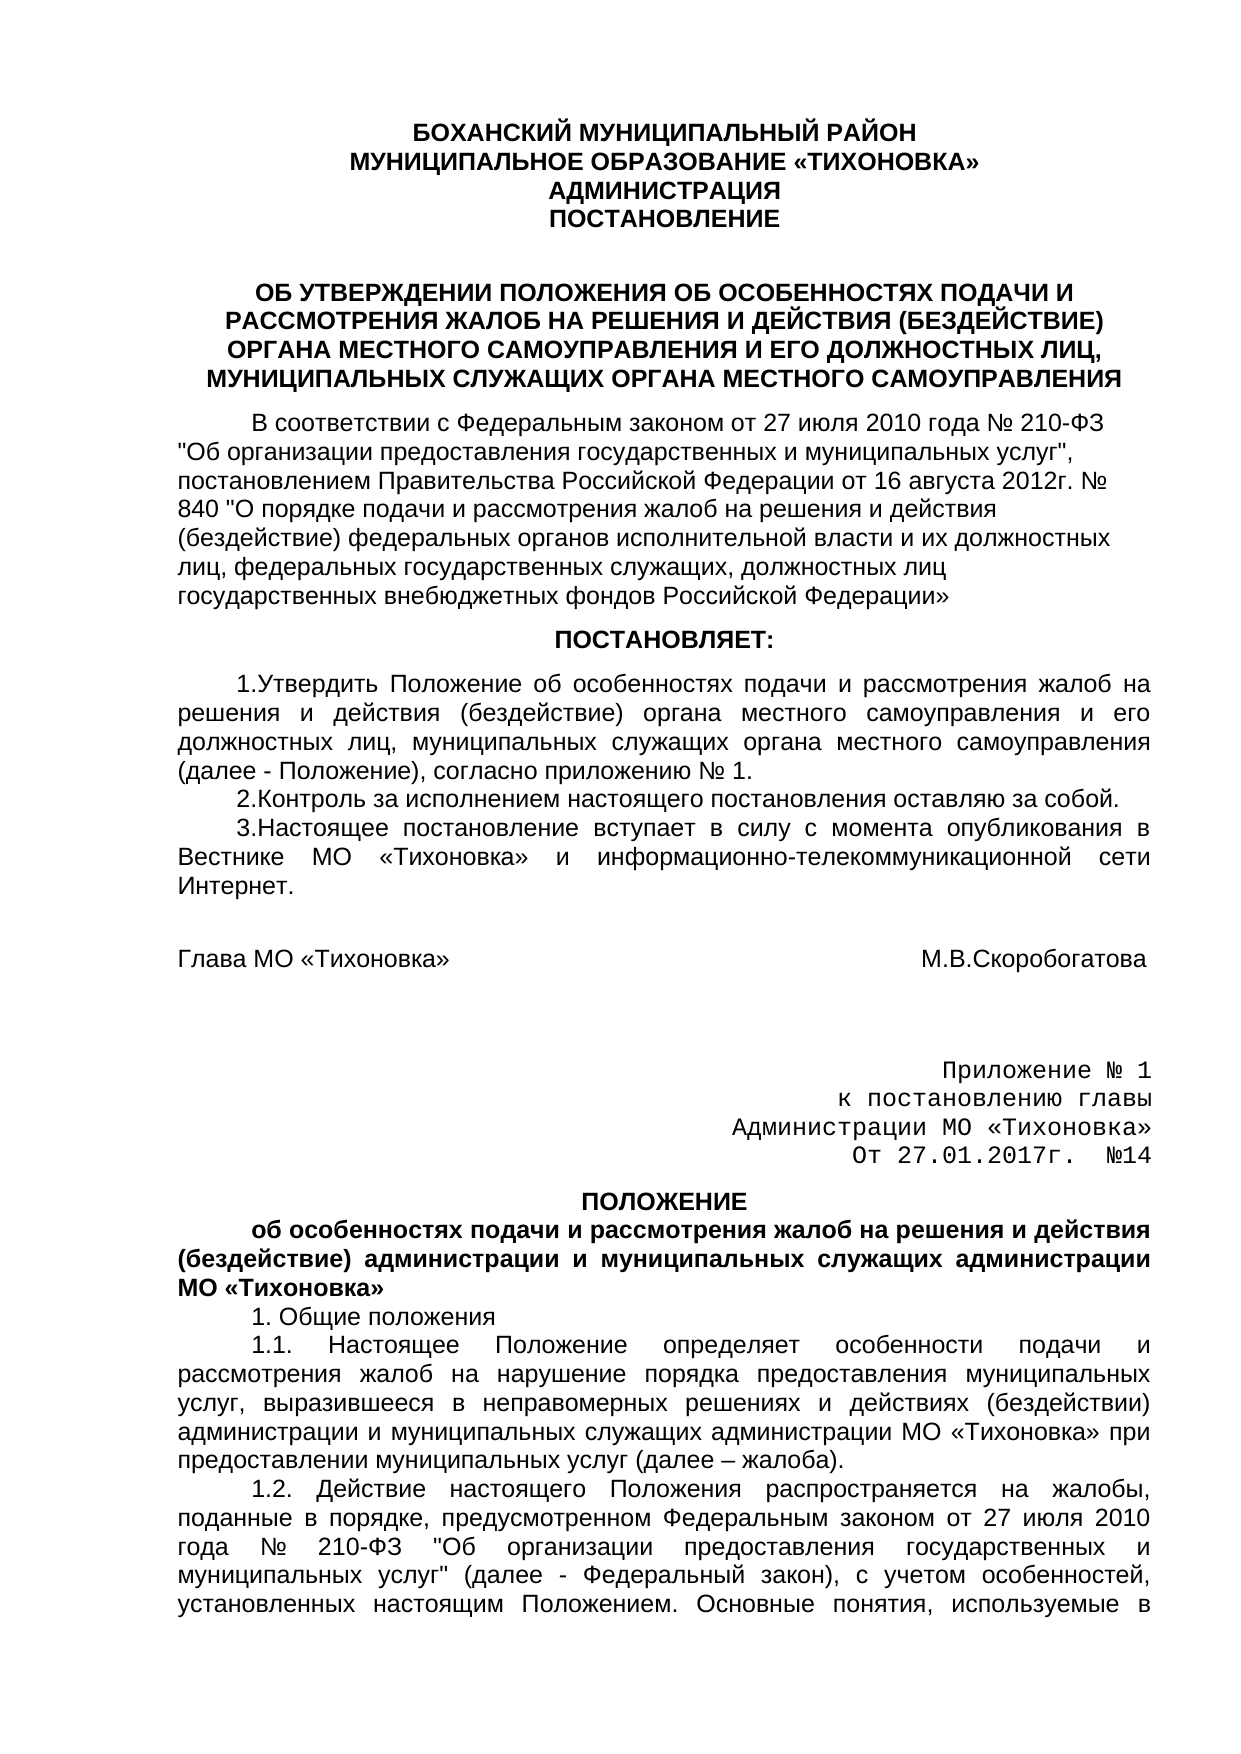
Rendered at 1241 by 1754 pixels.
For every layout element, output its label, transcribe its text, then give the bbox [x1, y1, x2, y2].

text 2.Контроль за исполнением настоящего постановления оставляю за собой. [177, 784, 1152, 813]
text ОБ УТВЕРЖДЕНИИ ПОЛОЖЕНИЯ ОБ ОСОБЕННОСТЯХ ПОДАЧИ И РАССМОТРЕНИЯ ЖАЛОБ НА РЕШЕНИЯ И ДЕЙСТВИЯ (БЕЗДЕЙСТВИЕ) ОРГАНА МЕСТНОГО САМОУПРАВЛЕНИЯ И ЕГО ДОЛЖНОСТНЫХ ЛИЦ, МУНИЦИПАЛЬНЫХ СЛУЖАЩИХ ОРГАНА МЕСТНОГО САМОУПРАВЛЕНИЯ [177, 277, 1152, 392]
text От 27.01.2017г. №14 [177, 1142, 1152, 1171]
text Глава МО «Тихоновка» М.В.Скоробогатова [177, 944, 1152, 972]
text об особенностях подачи и рассмотрения жалоб на решения и действия (бездействие) администрации и муниципальных служащих администрации МО «Тихоновка» [177, 1215, 1152, 1301]
text 1.1. Настоящее Положение определяет особенности подачи и рассмотрения жалоб на нарушение порядка предоставления муниципальных услуг, выразившееся в неправомерных решениях и действиях (бездействии) администрации и муниципальных служащих администрации МО «Тихоновка» при предоставлении муниципальных услуг (далее – жалоба). [177, 1330, 1152, 1474]
text В соответствии с Федеральным законом от 27 июля 2010 года № 210-ФЗ "Об организации предоставления государственных и муниципальных услуг", постановлением Правительства Российской Федерации от 16 августа 2012г. № 840 "О порядке подачи и рассмотрения жалоб на решения и действия (бездействие) федеральных органов исполнительной власти и их должностных лиц, федеральных государственных служащих, должностных лиц государственных внебюджетных фондов Российской Федерации» [177, 408, 1152, 609]
text 1. Общие положения [177, 1301, 1152, 1330]
text АДМИНИСТРАЦИЯ [177, 176, 1152, 204]
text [177, 1474, 1152, 1618]
text Администрации МО «Тихоновка» [177, 1114, 1152, 1142]
text ПОСТАНОВЛЯЕТ: [177, 625, 1152, 654]
text Приложение № 1 [177, 1057, 1152, 1086]
text ПОЛОЖЕНИЕ [177, 1186, 1152, 1215]
text 1.Утвердить Положение об особенностях подачи и рассмотрения жалоб на решения и действия (бездействие) органа местного самоуправления и его должностных лиц, муниципальных служащих органа местного самоуправления (далее - Положение), согласно приложению № 1. [177, 669, 1152, 784]
text к постановлению главы [177, 1086, 1152, 1114]
text ПОСТАНОВЛЕНИЕ [177, 204, 1152, 233]
text БОХАНСКИЙ МУНИЦИПАЛЬНЫЙ РАЙОН [177, 118, 1152, 147]
text МУНИЦИПАЛЬНОЕ ОБРАЗОВАНИЕ «ТИХОНОВКА» [177, 147, 1152, 176]
text 3.Настоящее постановление вступает в силу с момента опубликования в Вестнике МО «Тихоновка» и информационно-телекоммуникационной сети Интернет. [177, 813, 1152, 899]
